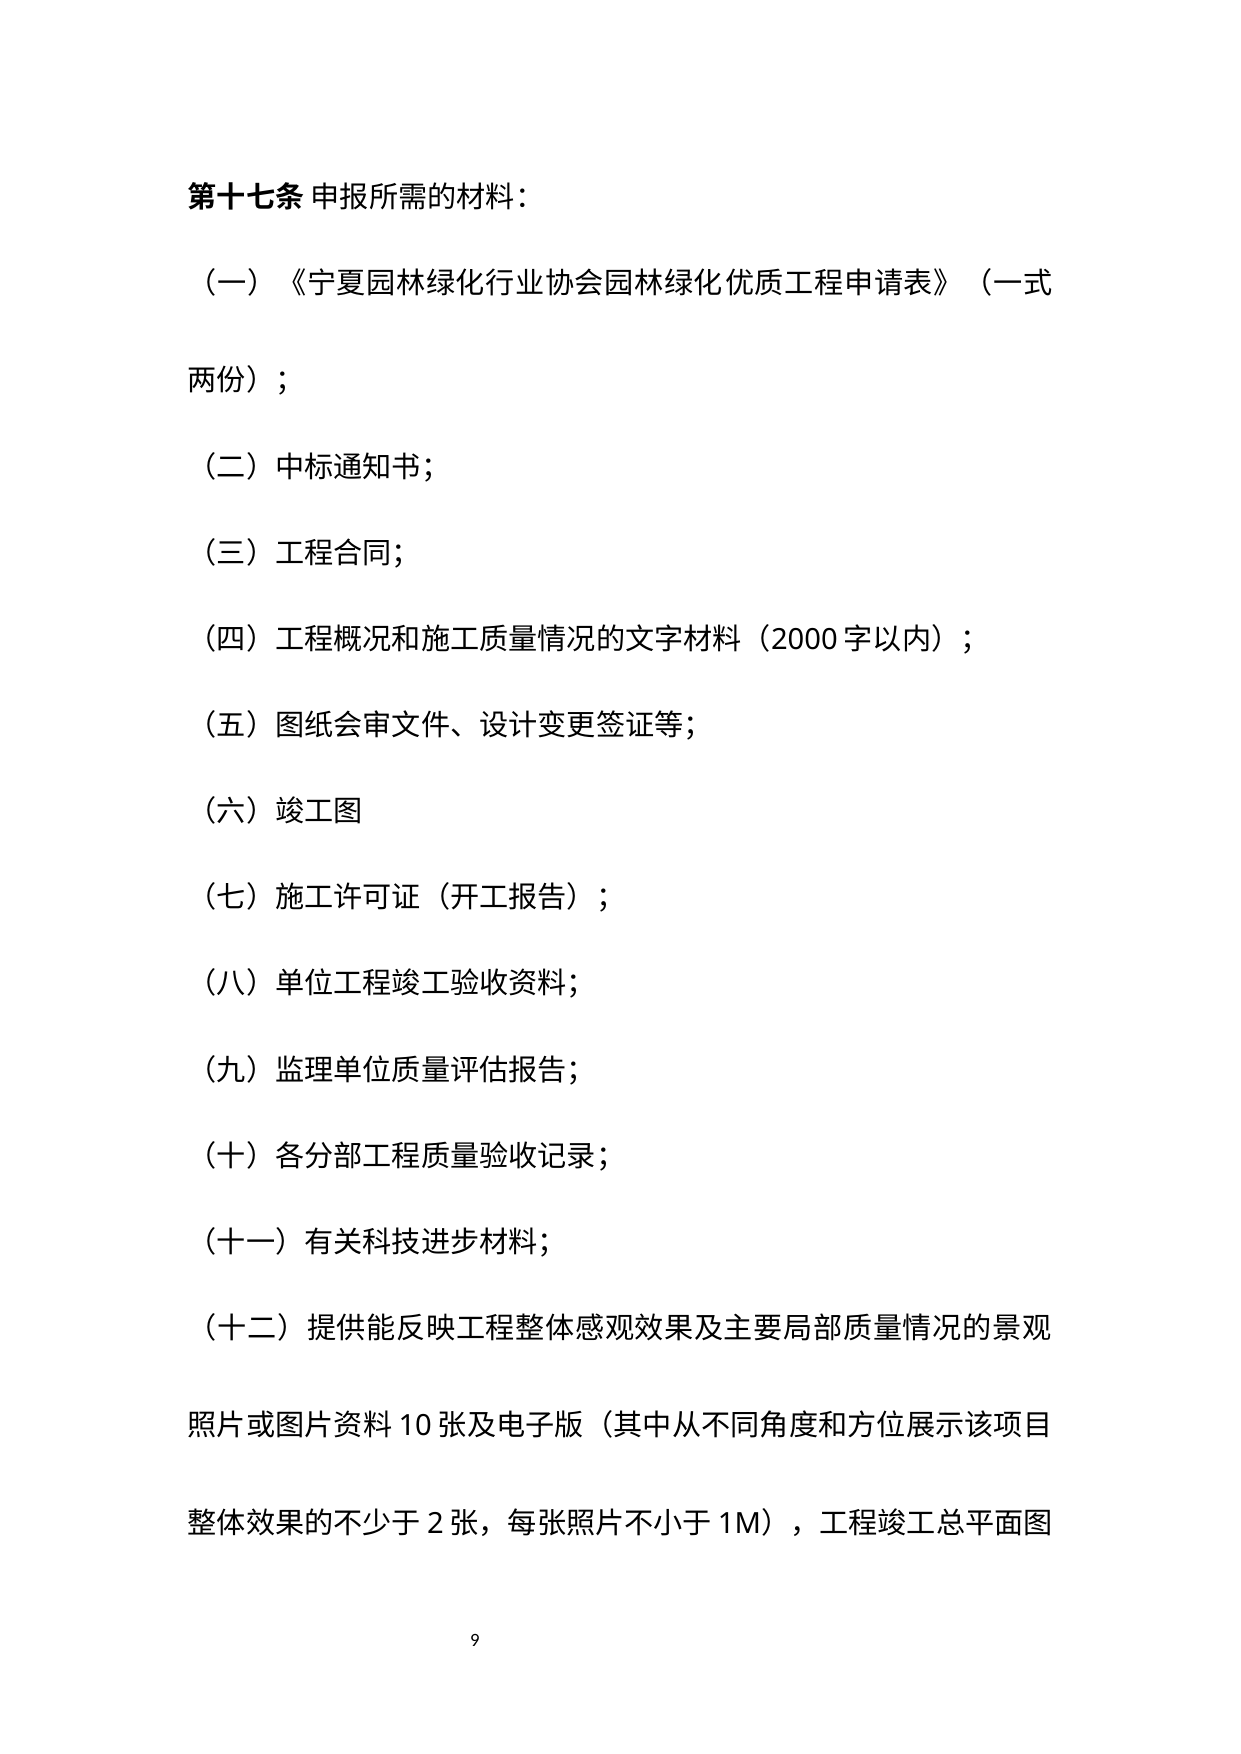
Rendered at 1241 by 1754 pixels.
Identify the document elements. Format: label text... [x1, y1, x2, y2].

text 第十七条 申报所需的材料： [187, 162, 1053, 227]
text （四）工程概况和施工质量情况的文字材料（2000字以内）； [187, 604, 1053, 669]
text （一）《宁夏园林绿化行业协会园林绿化优质工程申请表》（一式两份）； [187, 248, 1053, 411]
text （五）图纸会审文件、设计变更签证等； [187, 690, 1053, 755]
text （三）工程合同； [187, 518, 1053, 583]
text （七）施工许可证（开工报告）； [187, 862, 1053, 927]
text （八）单位工程竣工验收资料； [187, 949, 1053, 1014]
text （六）竣工图 [187, 776, 1053, 841]
text （十）各分部工程质量验收记录； [187, 1121, 1053, 1186]
text （九）监理单位质量评估报告； [187, 1035, 1053, 1100]
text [187, 1293, 1053, 1553]
text （二）中标通知书； [187, 432, 1053, 497]
text （十一）有关科技进步材料； [187, 1207, 1053, 1272]
